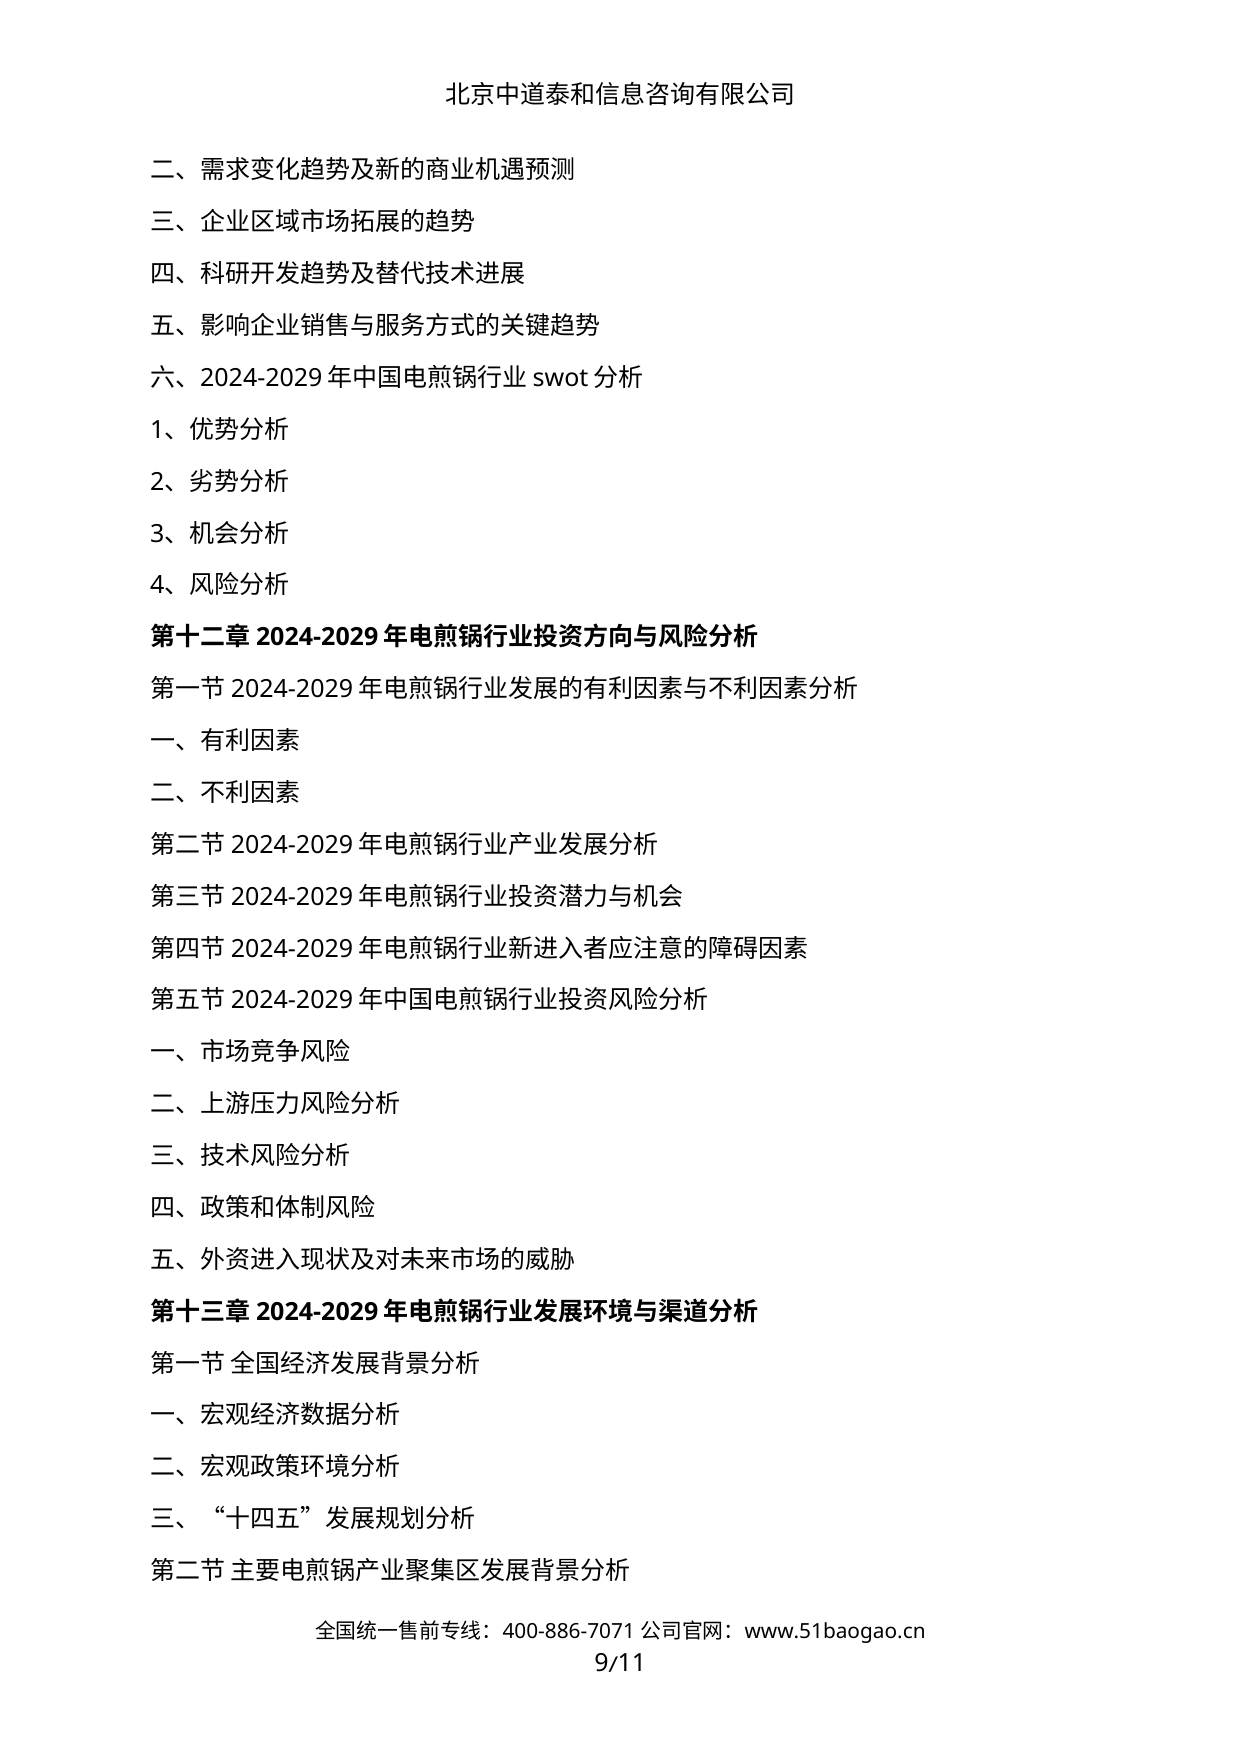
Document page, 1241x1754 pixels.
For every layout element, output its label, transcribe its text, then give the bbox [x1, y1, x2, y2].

text 五、外资进入现状及对未来市场的威胁 [150, 1239, 1090, 1276]
text 第四节 2024-2029年电煎锅行业新进入者应注意的障碍因素 [150, 928, 1090, 964]
text 一、市场竞争风险 [150, 1032, 1090, 1068]
text 四、政策和体制风险 [150, 1187, 1090, 1224]
text 第一节 全国经济发展背景分析 [150, 1343, 1090, 1379]
text 一、有利因素 [150, 721, 1090, 757]
text 2、劣势分析 [150, 461, 1090, 497]
text 二、需求变化趋势及新的商业机遇预测 [150, 150, 1090, 186]
text 1、优势分析 [150, 409, 1090, 446]
text 三、企业区域市场拓展的趋势 [150, 202, 1090, 238]
text 四、科研开发趋势及替代技术进展 [150, 254, 1090, 290]
text 第三节 2024-2029年电煎锅行业投资潜力与机会 [150, 876, 1090, 912]
text 五、影响企业销售与服务方式的关键趋势 [150, 306, 1090, 342]
text 三、技术风险分析 [150, 1136, 1090, 1172]
text 二、上游压力风险分析 [150, 1084, 1090, 1120]
text 第二节 2024-2029年电煎锅行业产业发展分析 [150, 824, 1090, 861]
text 第一节 2024-2029年电煎锅行业发展的有利因素与不利因素分析 [150, 669, 1090, 705]
text 4、风险分析 [150, 565, 1090, 601]
text 第二节 主要电煎锅产业聚集区发展背景分析 [150, 1551, 1090, 1587]
text 3、机会分析 [150, 513, 1090, 549]
text 第五节 2024-2029年中国电煎锅行业投资风险分析 [150, 980, 1090, 1016]
text 第十三章 2024-2029年电煎锅行业发展环境与渠道分析 [150, 1291, 1090, 1327]
text 二、宏观政策环境分析 [150, 1447, 1090, 1483]
text 三、“十四五”发展规划分析 [150, 1499, 1090, 1535]
text 二、不利因素 [150, 772, 1090, 809]
text 一、宏观经济数据分析 [150, 1395, 1090, 1431]
text 六、2024-2029年中国电煎锅行业swot分析 [150, 357, 1090, 394]
text 第十二章 2024-2029年电煎锅行业投资方向与风险分析 [150, 617, 1090, 653]
